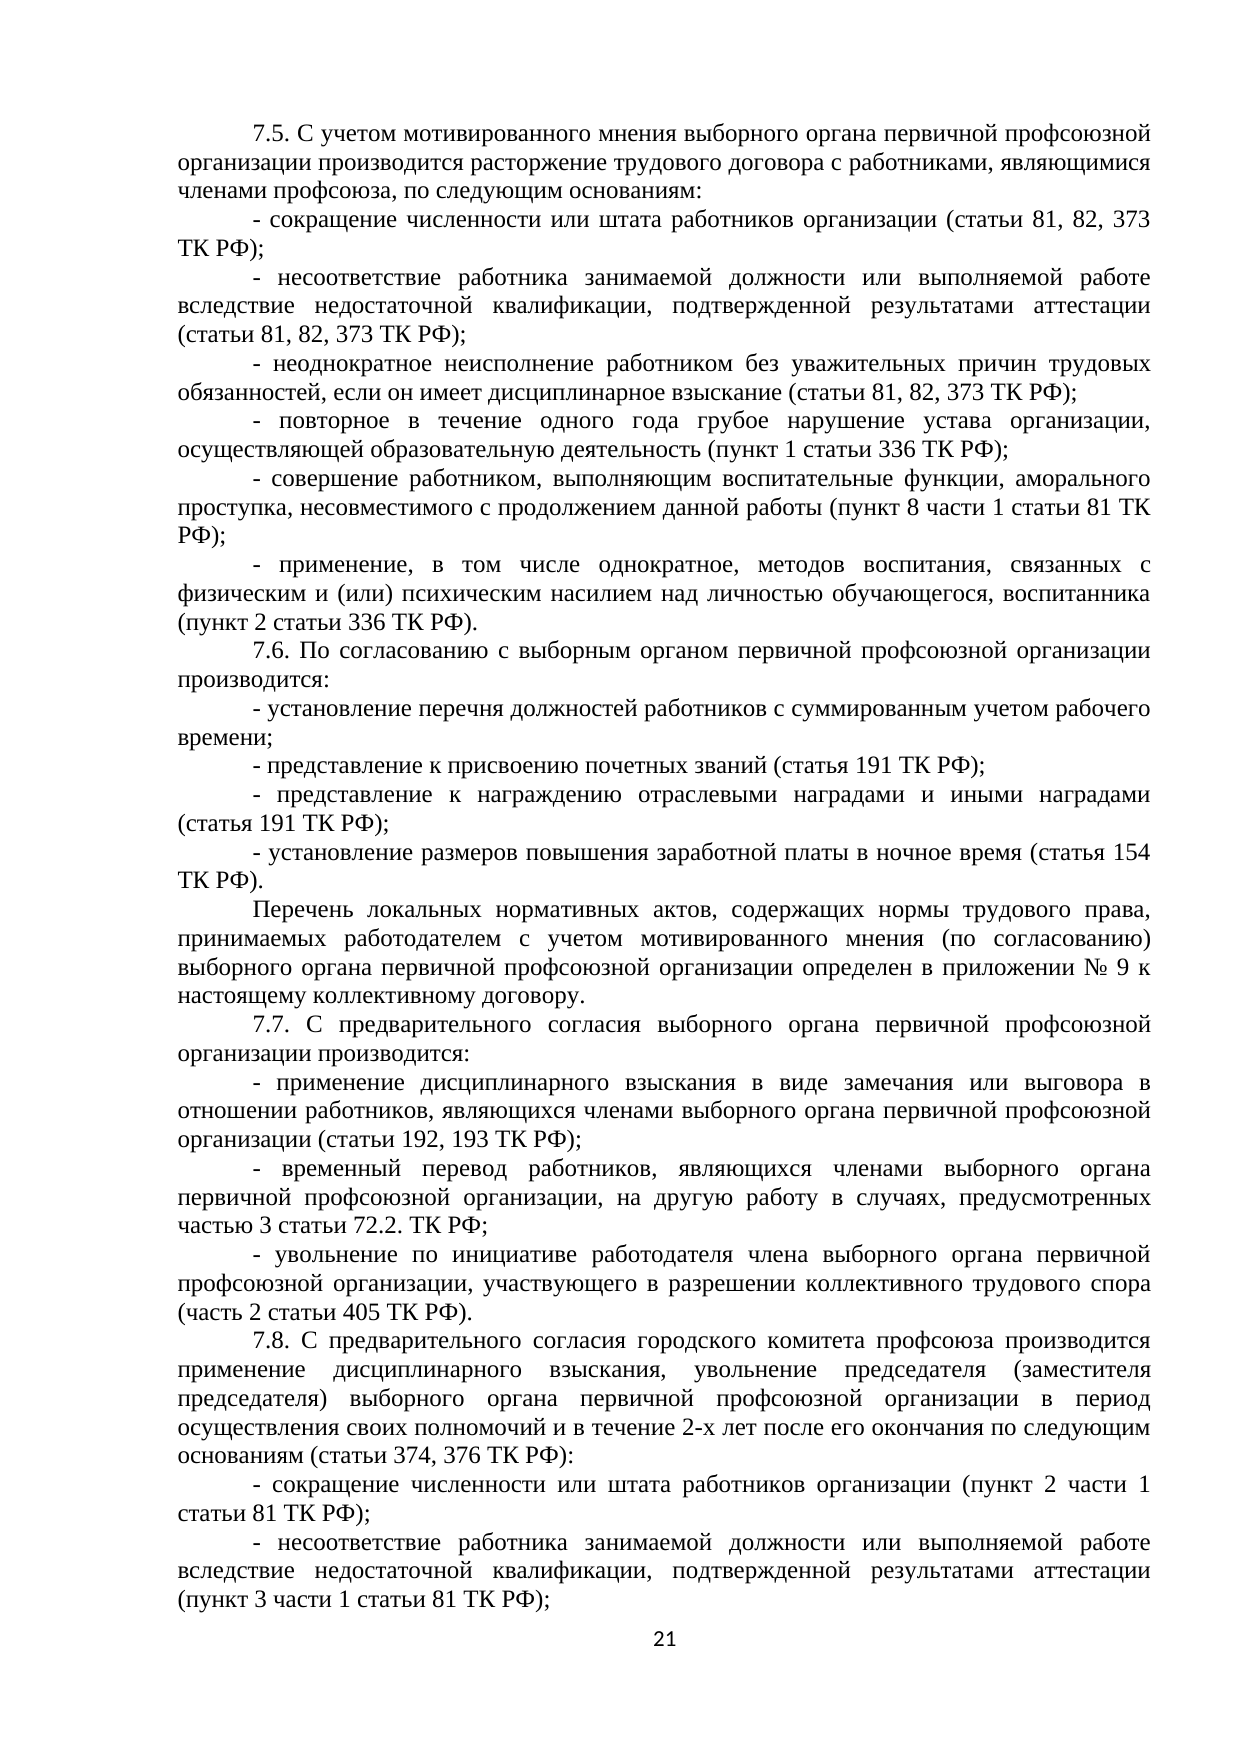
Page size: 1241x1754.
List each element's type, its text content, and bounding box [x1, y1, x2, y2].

text - неоднократное неисполнение работником без уважительных причин трудовых обязанностей, если он имеет дисциплинарное взыскание (статьи 81, 82, 373 ТК РФ); [177, 348, 1152, 406]
text - несоответствие работника занимаемой должности или выполняемой работе вследствие недостаточной квалификации, подтвержденной результатами аттестации (статьи 81, 82, 373 ТК РФ); [177, 262, 1152, 348]
text - сокращение численности или штата работников организации (статьи 81, 82, 373 ТК РФ); [177, 204, 1152, 262]
text - установление перечня должностей работников с суммированным учетом рабочего времени; [177, 693, 1152, 751]
text - временный перевод работников, являющихся членами выборного органа первичной профсоюзной организации, на другую работу в случаях, предусмотренных частью 3 статьи 72.2. ТК РФ; [177, 1153, 1152, 1239]
text - повторное в течение одного года грубое нарушение устава организации, осуществляющей образовательную деятельность (пункт 1 статьи 336 ТК РФ); [177, 406, 1152, 463]
text - сокращение численности или штата работников организации (пункт 2 части 1 статьи 81 ТК РФ); [177, 1469, 1152, 1527]
text - установление размеров повышения заработной платы в ночное время (статья 154 ТК РФ). [177, 837, 1152, 894]
text - представление к присвоению почетных званий (статья 191 ТК РФ); [177, 751, 1152, 779]
text 7.5. С учетом мотивированного мнения выборного органа первичной профсоюзной организации производится расторжение трудового договора с работниками, являющимися членами профсоюза, по следующим основаниям: [177, 118, 1152, 204]
text 7.7. С предварительного согласия выборного органа первичной профсоюзной организации производится: [177, 1009, 1152, 1067]
text 7.6. По согласованию с выборным органом первичной профсоюзной организации производится: [177, 636, 1152, 693]
text - совершение работником, выполняющим воспитательные функции, аморального проступка, несовместимого с продолжением данной работы (пункт 8 части 1 статьи 81 ТК РФ); [177, 463, 1152, 549]
text - применение дисциплинарного взыскания в виде замечания или выговора в отношении работников, являющихся членами выборного органа первичной профсоюзной организации (статьи 192, 193 ТК РФ); [177, 1067, 1152, 1153]
text - применение, в том числе однократное, методов воспитания, связанных с физическим и (или) психическим насилием над личностью обучающегося, воспитанника (пункт 2 статьи 336 ТК РФ). [177, 549, 1152, 636]
text - увольнение по инициативе работодателя члена выборного органа первичной профсоюзной организации, участвующего в разрешении коллективного трудового спора (часть 2 статьи 405 ТК РФ). [177, 1239, 1152, 1326]
text 7.8. С предварительного согласия городского комитета профсоюза производится применение дисциплинарного взыскания, увольнение председателя (заместителя председателя) выборного органа первичной профсоюзной организации в период осуществления своих полномочий и в течение 2-х лет после его окончания по следующим основаниям (статьи 374, 376 ТК РФ): [177, 1326, 1152, 1469]
text Перечень локальных нормативных актов, содержащих нормы трудового права, принимаемых работодателем с учетом мотивированного мнения (по согласованию) выборного органа первичной профсоюзной организации определен в приложении № 9 к настоящему коллективному договору. [177, 894, 1152, 1009]
text - представление к награждению отраслевыми наградами и иными наградами (статья 191 ТК РФ); [177, 779, 1152, 837]
text - несоответствие работника занимаемой должности или выполняемой работе вследствие недостаточной квалификации, подтвержденной результатами аттестации (пункт 3 части 1 статьи 81 ТК РФ); [177, 1527, 1152, 1613]
